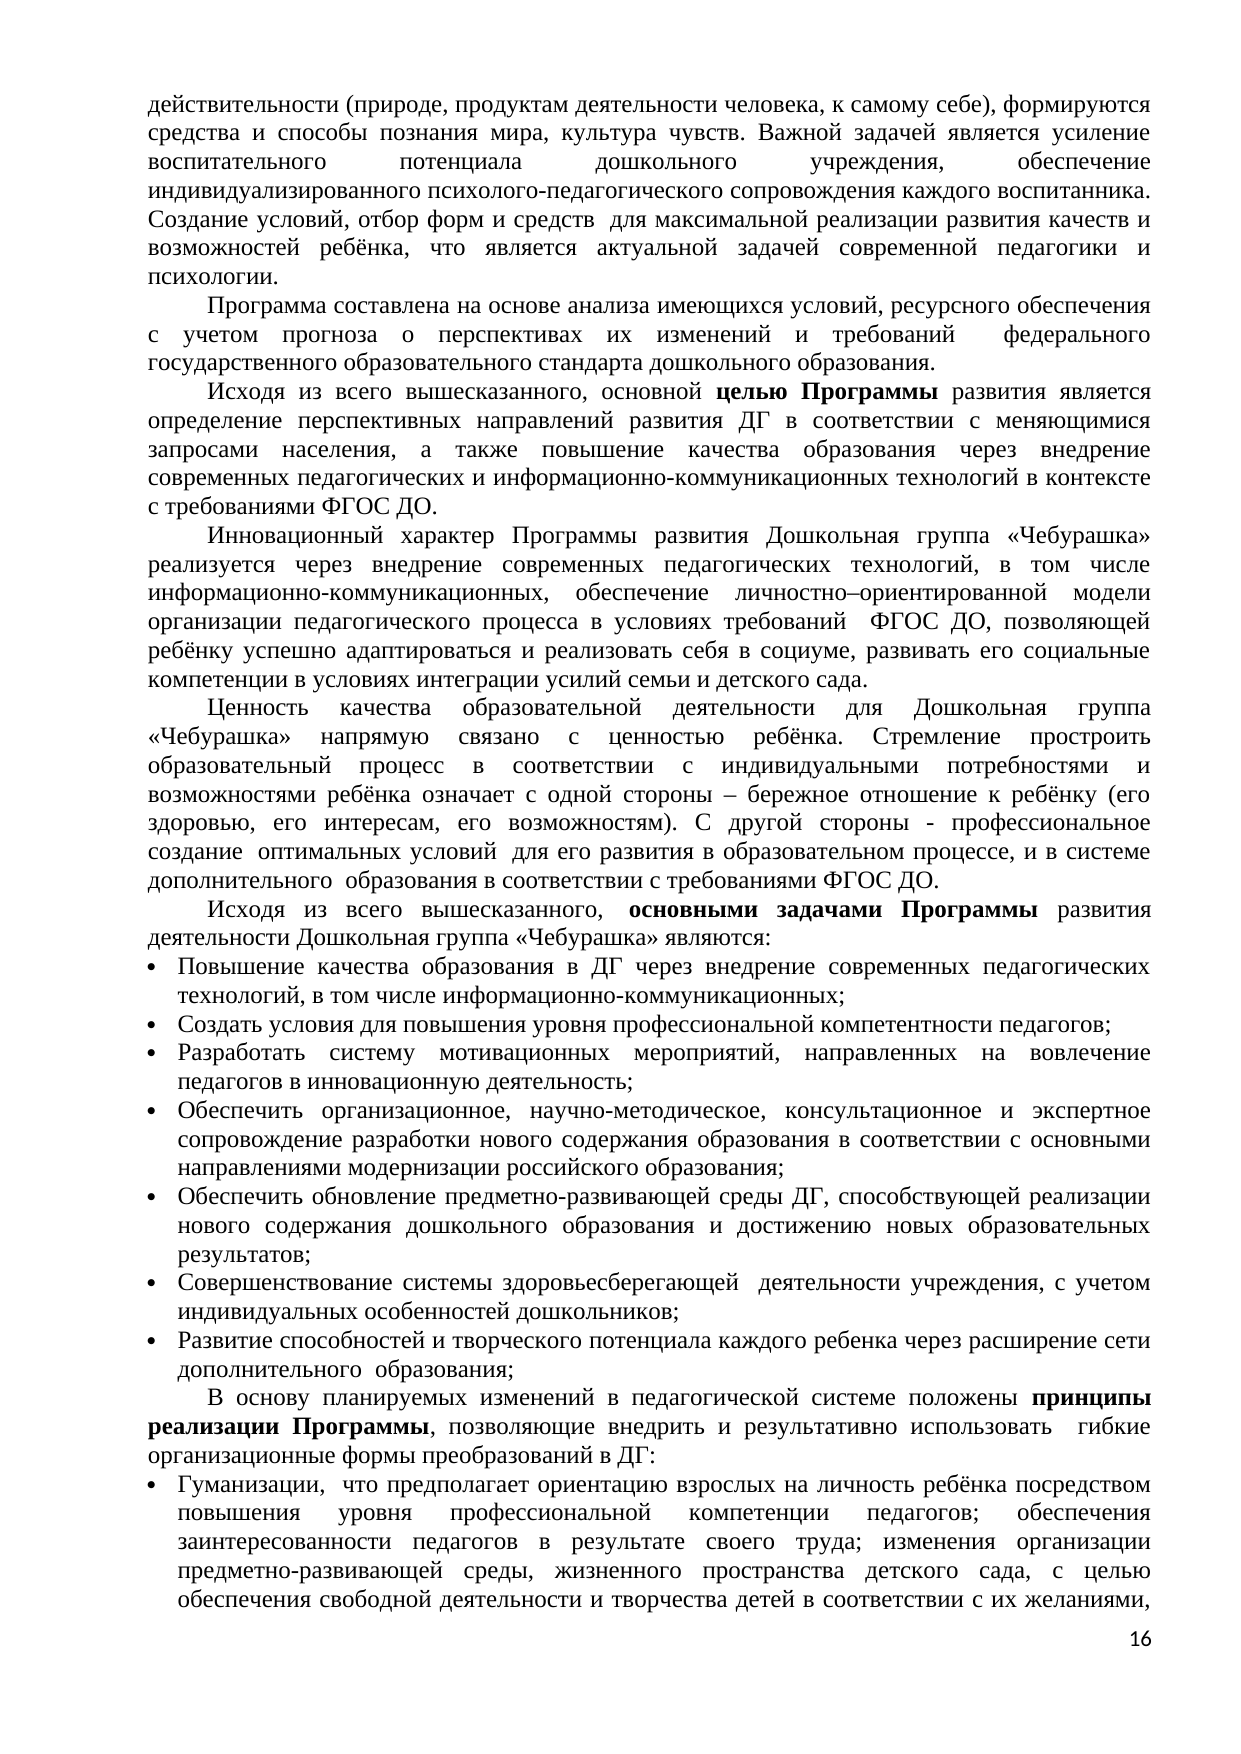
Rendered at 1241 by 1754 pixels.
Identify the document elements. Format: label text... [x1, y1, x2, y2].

text Ценность качества образовательной деятельности для Дошкольная группа «Чебурашка» напрямую связано с ценностью ребёнка. Стремление простроить образовательный процесс в соответствии с индивидуальными потребностями и возможностями ребёнка означает с одной стороны – бережное отношение к ребёнку (его здоровью, его интересам, его возможностям). С другой стороны - профессиональное создание оптимальных условий для его развития в образовательном процессе, и в системе дополнительного образования в соответствии с требованиями ФГОС ДО. [148, 692, 1152, 894]
list Обеспечить обновление предметно-развивающей среды ДГ, способствующей реализации нового содержания дошкольного образования и достижению новых образовательных результатов; [148, 1181, 1152, 1267]
list Создать условия для повышения уровня профессиональной компетентности педагогов; [148, 1009, 1152, 1037]
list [148, 1469, 1152, 1612]
text Программа составлена на основе анализа имеющихся условий, ресурсного обеспечения с учетом прогноза о перспективах их изменений и требований федерального государственного образовательного стандарта дошкольного образования. [148, 290, 1152, 376]
list Развитие способностей и творческого потенциала каждого ребенка через расширение сети дополнительного образования; [148, 1325, 1152, 1382]
list Обеспечить организационное, научно-методическое, консультационное и экспертное сопровождение разработки нового содержания образования в соответствии с основными направлениями модернизации российского образования; [148, 1095, 1152, 1181]
list Повышение качества образования в ДГ через внедрение современных педагогических технологий, в том числе информационно-коммуникационных; [148, 951, 1152, 1009]
text В основу планируемых изменений в педагогической системе положены принципы реализации Программы, позволяющие внедрить и результативно использовать гибкие организационные формы преобразований в ДГ: [148, 1382, 1152, 1469]
list Совершенствование системы здоровьесберегающей деятельности учреждения, с учетом индивидуальных особенностей дошкольников; [148, 1267, 1152, 1325]
text Исходя из всего вышесказанного, основной целью Программы развития является определение перспективных направлений развития ДГ в соответствии с меняющимися запросами населения, а также повышение качества образования через внедрение современных педагогических и информационно-коммуникационных технологий в контексте с требованиями ФГОС ДО. [148, 376, 1152, 520]
list Разработать систему мотивационных мероприятий, направленных на вовлечение педагогов в инновационную деятельность; [148, 1037, 1152, 1095]
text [148, 89, 1152, 290]
text Инновационный характер Программы развития Дошкольная группа «Чебурашка» реализуется через внедрение современных педагогических технологий, в том числе информационно-коммуникационных, обеспечение личностно–ориентированной модели организации педагогического процесса в условиях требований ФГОС ДО, позволяющей ребёнку успешно адаптироваться и реализовать себя в социуме, развивать его социальные компетенции в условиях интеграции усилий семьи и детского сада. [148, 520, 1152, 692]
text Исходя из всего вышесказанного, основными задачами Программы развития деятельности Дошкольная группа «Чебурашка» являются: [148, 894, 1152, 951]
